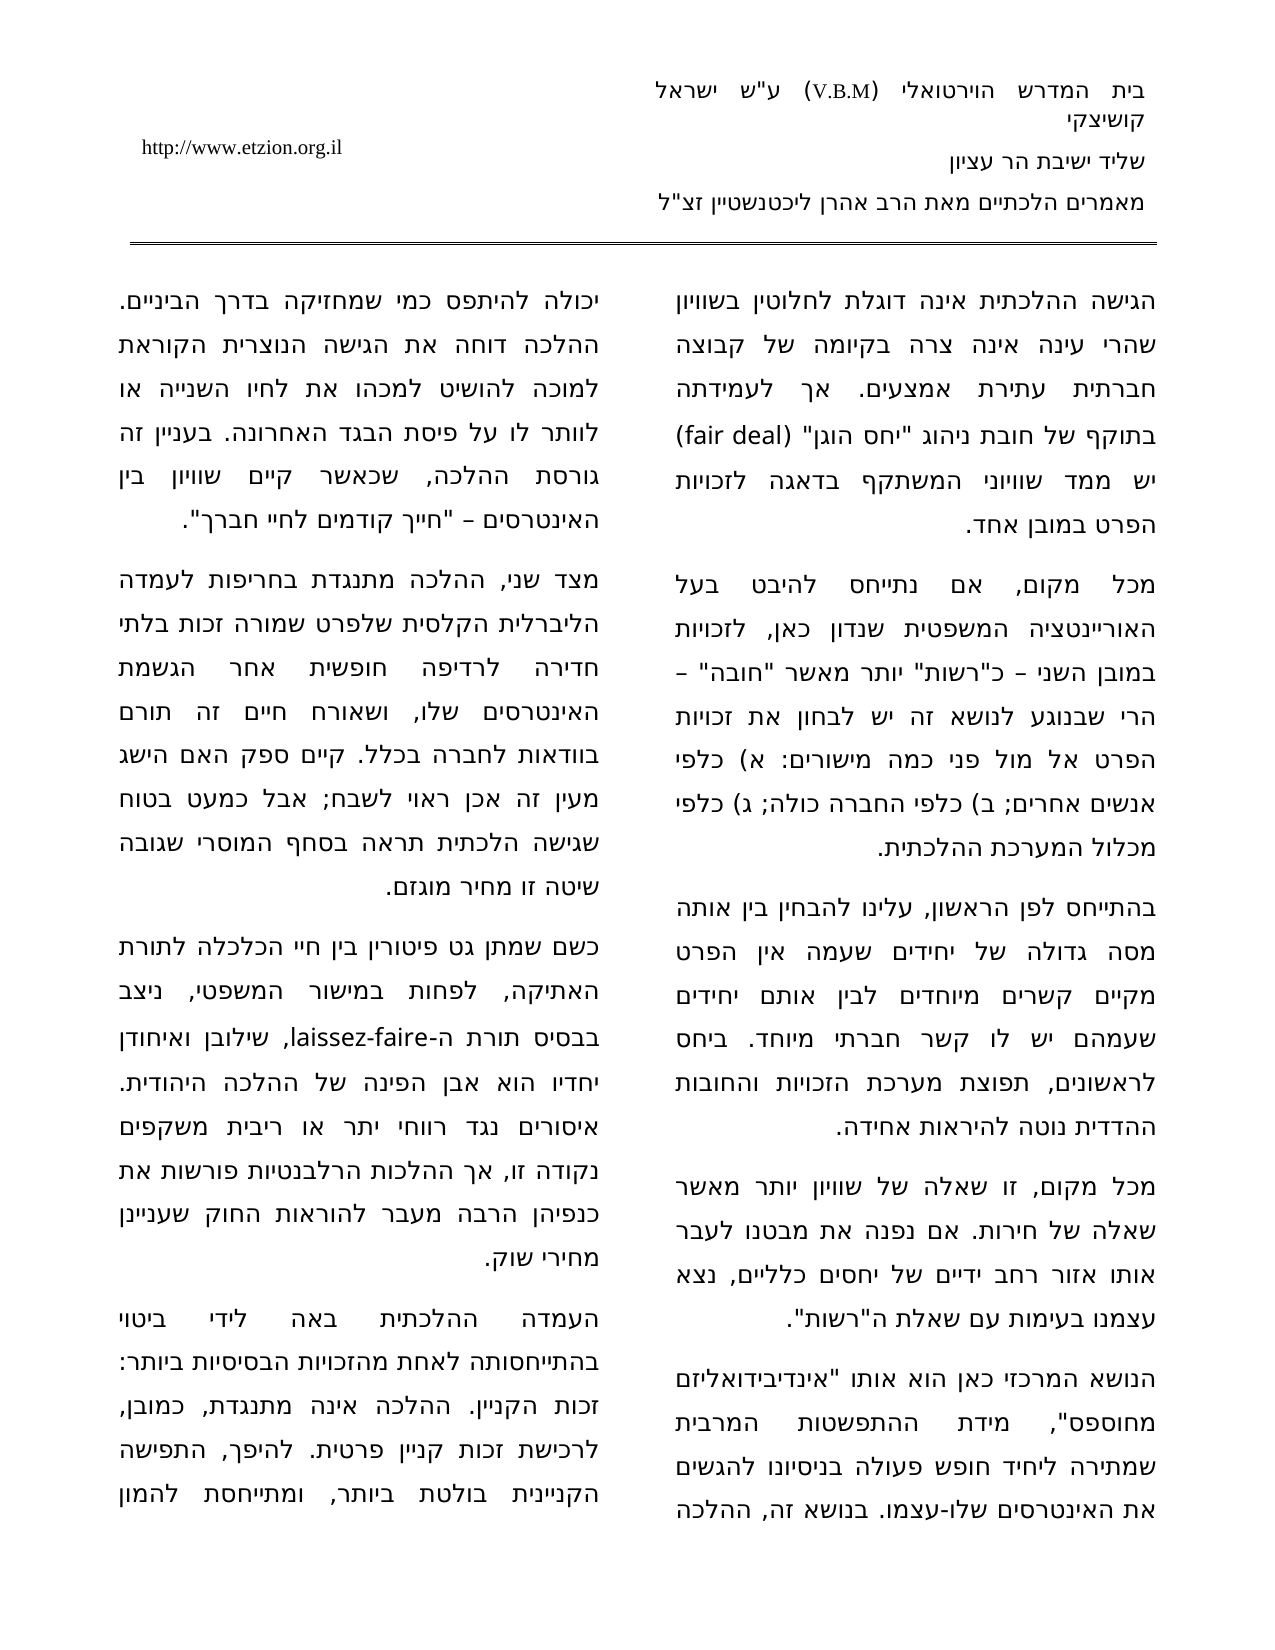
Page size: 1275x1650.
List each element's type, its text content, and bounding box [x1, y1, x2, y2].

text מכל מקום, אם נתייחס להיבט בעל האוריינטציה המשפטית שנדון כאן, לזכויות במובן השני – כ"רשות" יותר מאשר "חובה" – הרי שבנוגע לנושא זה יש לבחון את זכויות הפרט אל מול פני כמה מישורים: א) כלפי אנשים אחרים; ב) כלפי החברה כולה; ג) כלפי מכלול המערכת ההלכתית. [675, 571, 1157, 862]
text מכל מקום, זו שאלה של שוויון יותר מאשר שאלה של חירות. אם נפנה את מבטנו לעבר אותו אזור רחב ידיים של יחסים כלליים, נצא עצמנו בעימות עם שאלת ה"רשות". [675, 1173, 1157, 1333]
text בהתייחס לפן הראשון, עלינו להבחין בין אותה מסה גדולה של יחידים שעמה אין הפרט מקיים קשרים מיוחדים לבין אותם יחידים שעמהם יש לו קשר חברתי מיוחד. ביחס לראשונים, תפוצת מערכת הזכויות והחובות ההדדית נוטה להיראות אחידה. [675, 893, 1157, 1141]
text הנושא המרכזי כאן הוא אותו "אינדיבידואליזם מחוספס", מידת ההתפשטות המרבית שמתירה ליחיד חופש פעולה בניסיונו להגשים את האינטרסים שלו-עצמו. בנושא זה, ההלכה יכולה להיתפס כמי שמחזיקה בדרך הביניים. ההלכה דוחה את הגישה הנוצרית הקוראת למוכה להושיט למכהו את לחיו השנייה או לוותר לו על פיסת הבגד האחרונה. בעניין זה גורסת ההלכה, שכאשר קיים שוויון בין האינטרסים – "חייך קודמים לחיי חברך". [675, 1364, 1157, 1525]
text הגישה ההלכתית אינה דוגלת לחלוטין בשוויון שהרי עינה אינה צרה בקיומה של קבוצה חברתית עתירת אמצעים. אך לעמידתה בתוקף של חובת ניהוג "יחס הוגן" (fair deal) יש ממד שוויוני המשתקף בדאגה לזכויות הפרט במובן אחד. [675, 286, 1157, 539]
text מצד שני, ההלכה מתנגדת בחריפות לעמדה הליברלית הקלסית שלפרט שמורה זכות בלתי חדירה לרדיפה חופשית אחר הגשמת האינטרסים שלו, ושאורח חיים זה תורם בוודאות לחברה בכלל. קיים ספק האם הישג מעין זה אכן ראוי לשבח; אבל כמעט בטוח שגישה הלכתית תראה בסחף המוסרי שגובה שיטה זו מחיר מוגזם. [118, 566, 600, 901]
text כשם שמתן גט פיטורין בין חיי הכלכלה לתורת האתיקה, לפחות במישור המשפטי, ניצב בבסיס תורת ה-laissez-faire, שילובן ואיחודן יחדיו הוא אבן הפינה של ההלכה היהודית. איסורים נגד רווחי יתר או ריבית משקפים נקודה זו, אך ההלכות הרלבנטיות פורשות את כנפיהן הרבה מעבר להוראות החוק שעניינן מחירי שוק. [118, 932, 600, 1273]
text הנושא המרכזי כאן הוא אותו "אינדיבידואליזם מחוספס", מידת ההתפשטות המרבית שמתירה ליחיד חופש פעולה בניסיונו להגשים את האינטרסים שלו-עצמו. בנושא זה, ההלכה יכולה להיתפס כמי שמחזיקה בדרך הביניים. ההלכה דוחה את הגישה הנוצרית הקוראת למוכה להושיט למכהו את לחיו השנייה או לוותר לו על פיסת הבגד האחרונה. בעניין זה גורסת ההלכה, שכאשר קיים שוויון בין האינטרסים – "חייך קודמים לחיי חברך". [118, 286, 600, 534]
